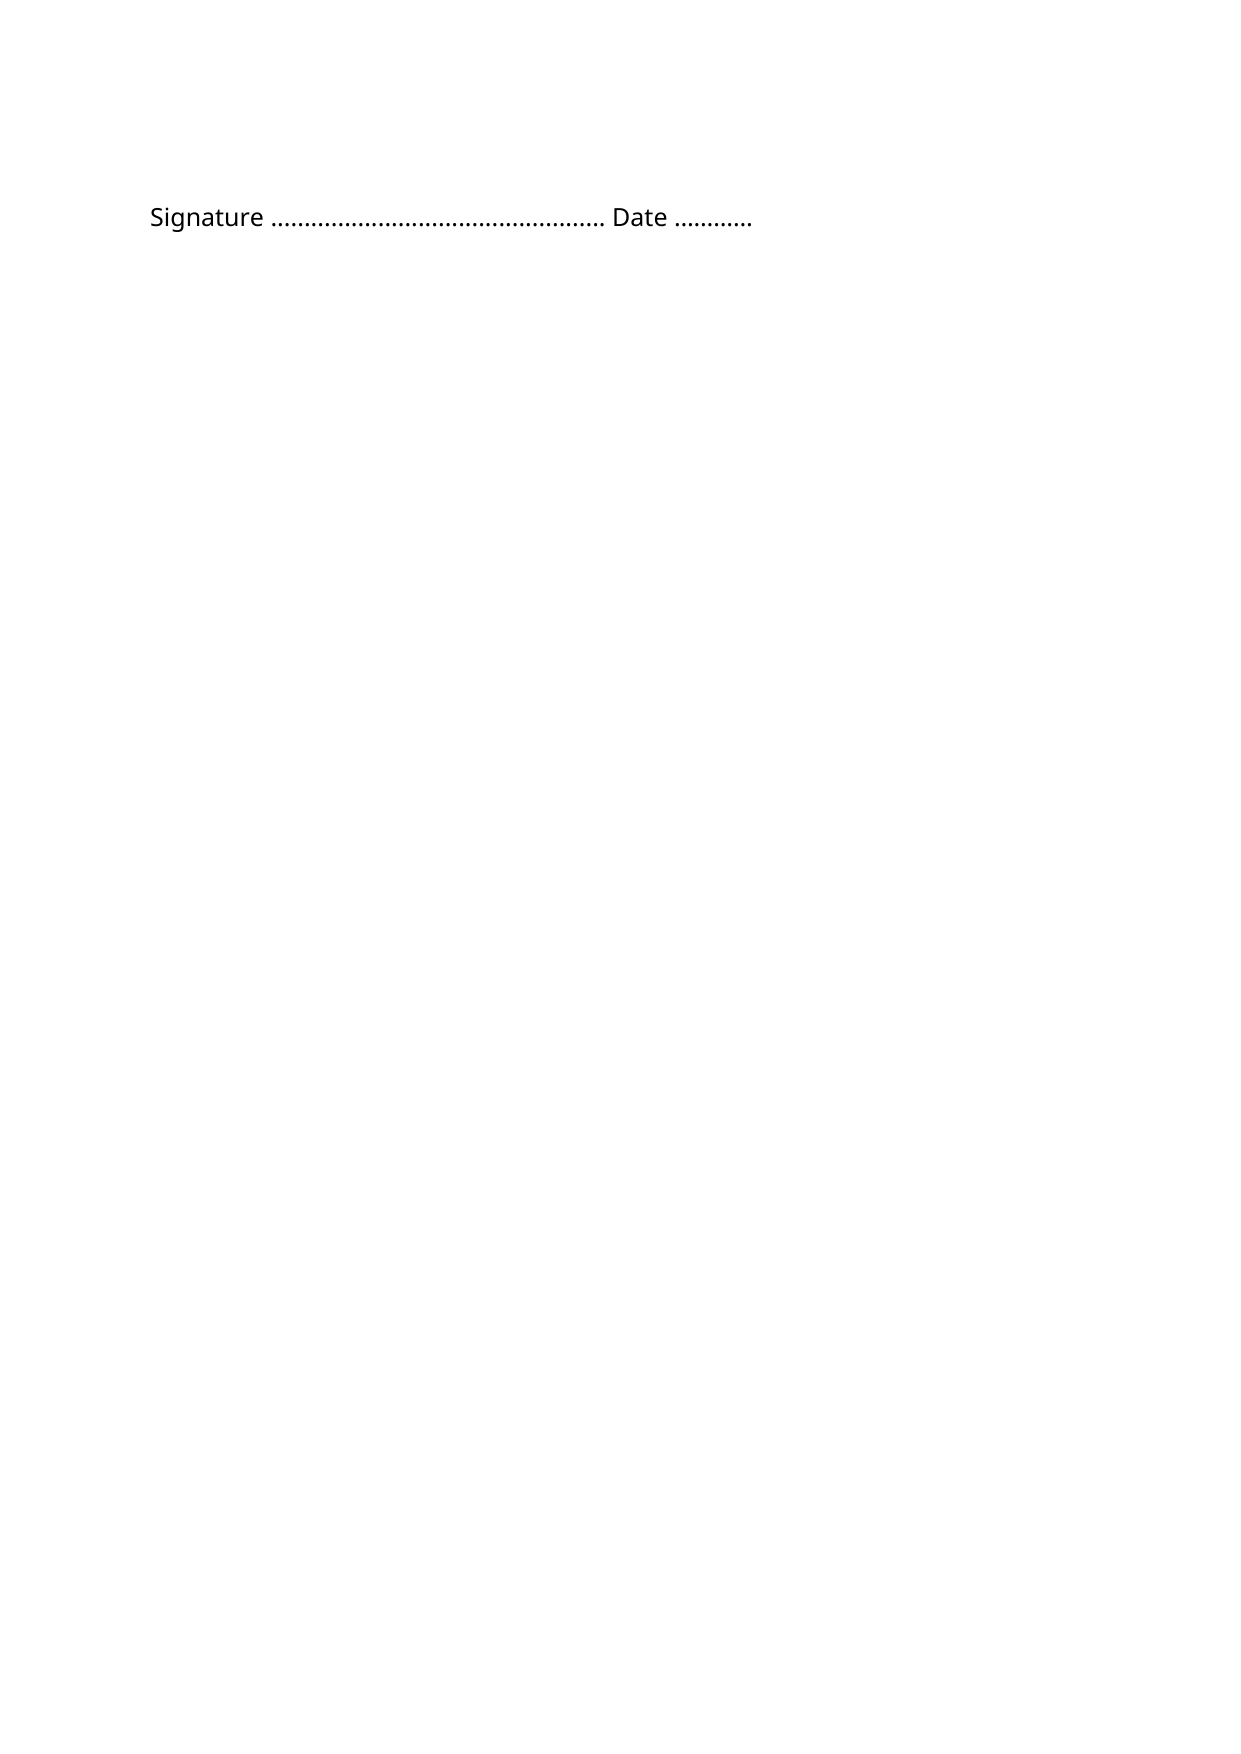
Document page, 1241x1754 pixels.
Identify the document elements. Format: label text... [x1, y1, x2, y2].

text Signature .................................................. Date ………… [150, 200, 1090, 234]
